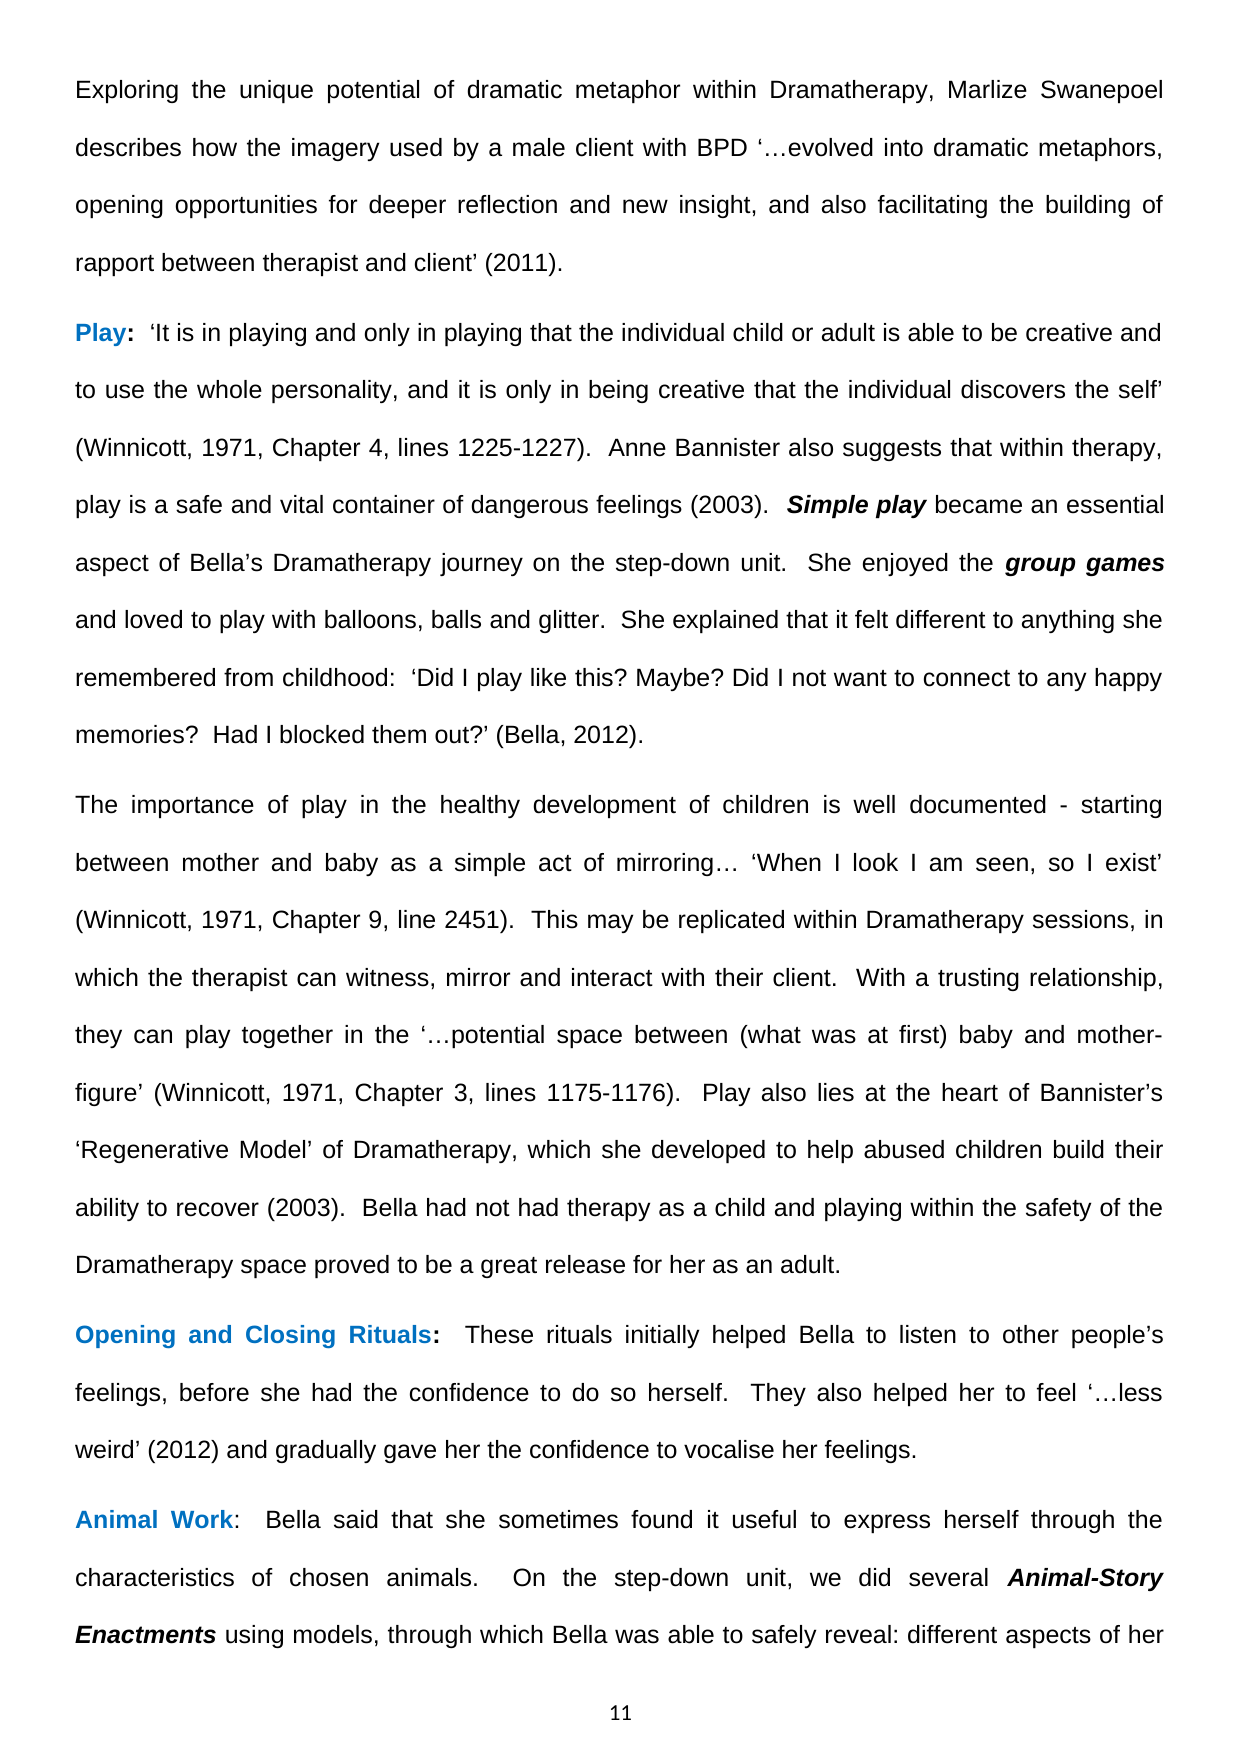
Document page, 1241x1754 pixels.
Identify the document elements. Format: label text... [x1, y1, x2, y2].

text Exploring the unique potential of dramatic metaphor within Dramatherapy, Marlize Swanepoel describes how the imagery used by a male client with BPD ‘…evolved into dramatic metaphors, opening opportunities for deeper reflection and new insight, and also facilitating the building of rapport between therapist and client’ (2011). [75, 75, 1165, 276]
text Opening and Closing Rituals: These rituals initially helped Bella to listen to other people’s feelings, before she had the confidence to do so herself. They also helped her to feel ‘…less weird’ (2012) and gradually gave her the confidence to vocalise her feelings. [75, 1320, 1165, 1464]
text Play: ‘It is in playing and only in playing that the individual child or adult is able to be creative and to use the whole personality, and it is only in being creative that the individual discovers the self’ (Winnicott, 1971, Chapter 4, lines 1225-1227). Anne Bannister also suggests that within therapy, play is a safe and vital container of dangerous feelings (2003). Simple play became an essential aspect of Bella’s Dramatherapy journey on the step-down unit. She enjoyed the group games and loved to play with balloons, balls and glitter. She explained that it felt different to anything she remembered from childhood: ‘Did I play like this? Maybe? Did I not want to connect to any happy memories? Had I blocked them out?’ (Bella, 2012). [75, 317, 1165, 749]
text The importance of play in the healthy development of children is well documented - starting between mother and baby as a simple act of mirroring… ‘When I look I am seen, so I exist’ (Winnicott, 1971, Chapter 9, line 2451). This may be replicated within Dramatherapy sessions, in which the therapist can witness, mirror and interact with their client. With a trusting relationship, they can play together in the ‘…potential space between (what was at first) baby and mother-figure’ (Winnicott, 1971, Chapter 3, lines 1175-1176). Play also lies at the heart of Bannister’s ‘Regenerative Model’ of Dramatherapy, which she developed to help abused children build their ability to recover (2003). Bella had not had therapy as a child and playing within the safety of the Dramatherapy space proved to be a great release for her as an adult. [75, 790, 1165, 1279]
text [75, 1505, 1165, 1649]
